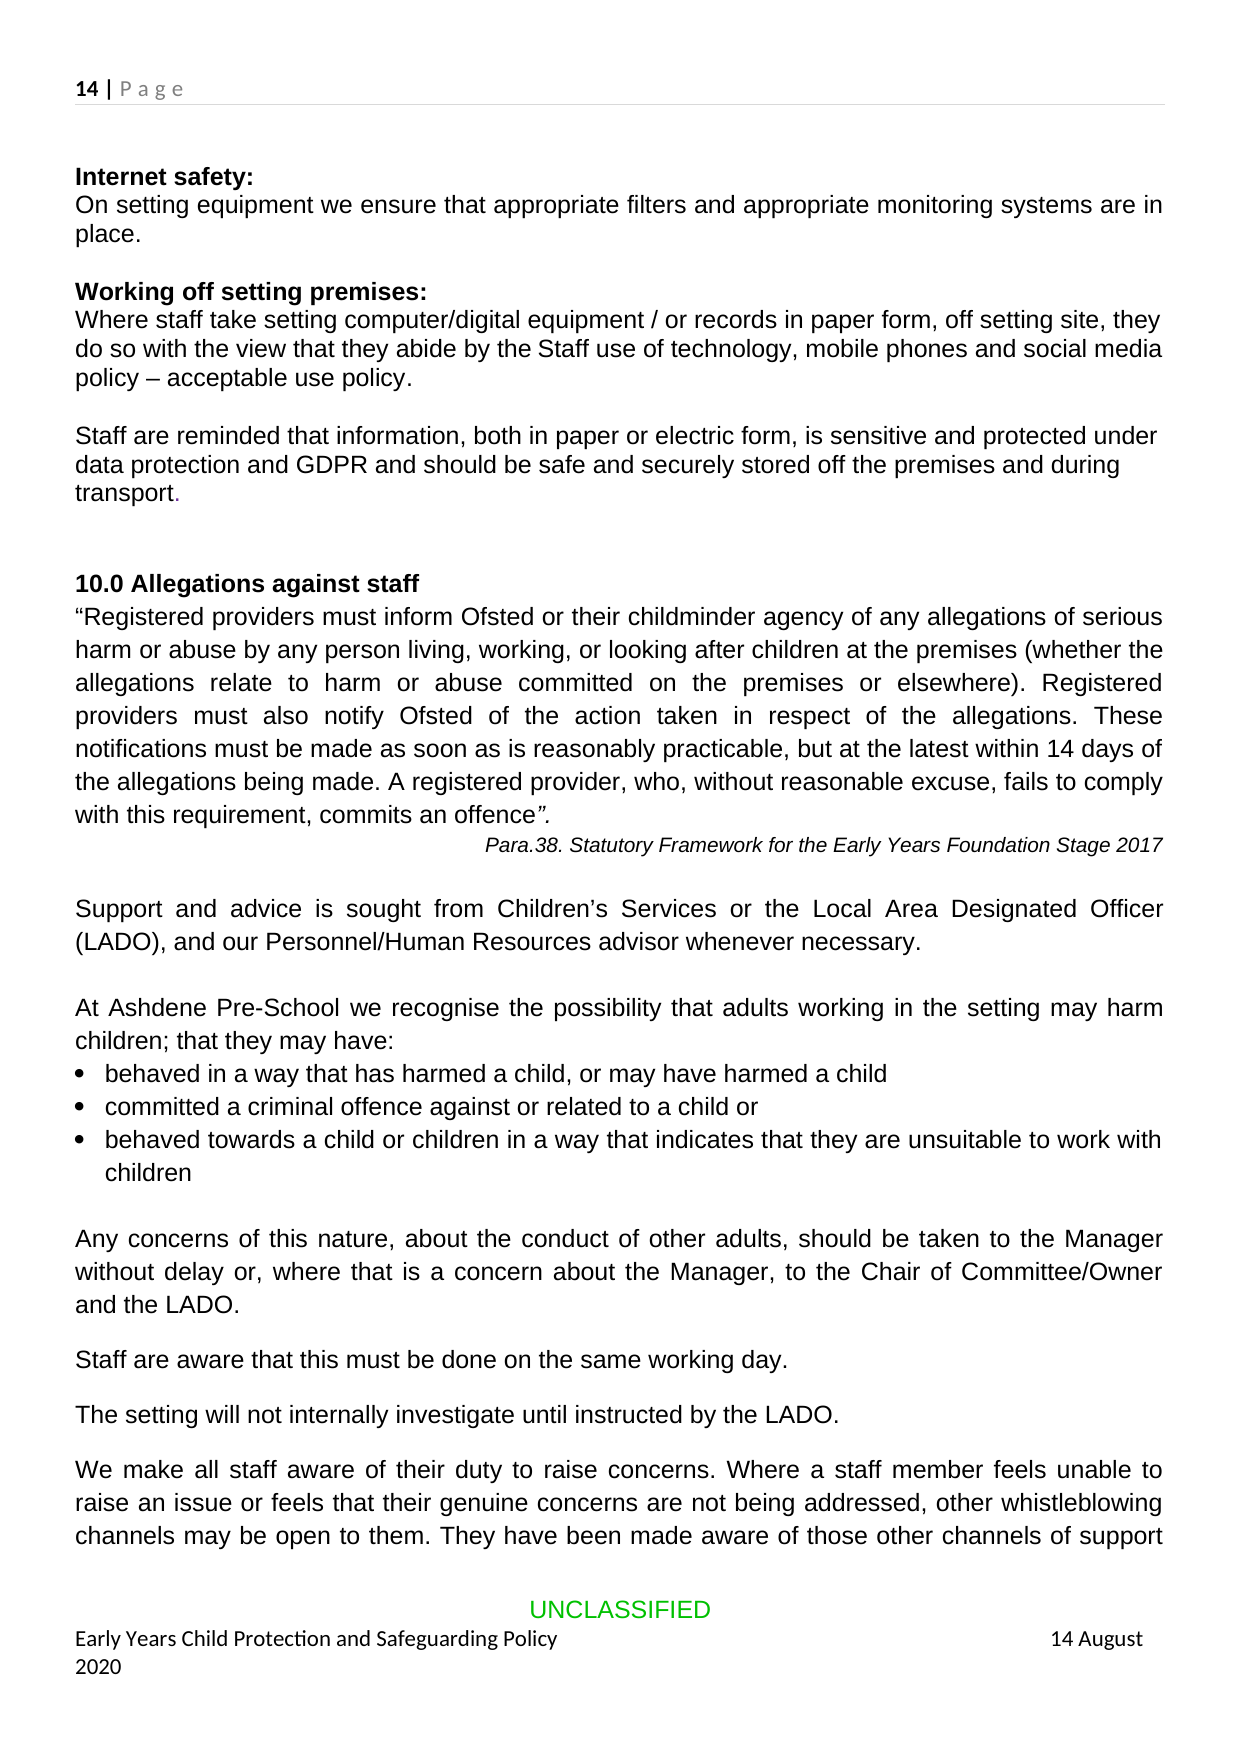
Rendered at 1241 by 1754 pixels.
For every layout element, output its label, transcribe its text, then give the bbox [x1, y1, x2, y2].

text “Registered providers must inform Ofsted or their childminder agency of any allegations of serious harm or abuse by any person living, working, or looking after children at the premises (whether the allegations relate to harm or abuse committed on the premises or elsewhere). Registered providers must also notify Ofsted of the action taken in respect of the allegations. These notifications must be made as soon as is reasonably practicable, but at the latest within 14 days of the allegations being made. A registered provider, who, without reasonable excuse, fails to comply with this requirement, commits an offence”. [75, 602, 1165, 829]
text Where staff take setting computer/digital equipment / or records in paper form, off setting site, they do so with the view that they abide by the Staff use of technology, mobile phones and social media policy – acceptable use policy. [75, 306, 1165, 392]
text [75, 1455, 1165, 1550]
text At Ashdene Pre-School we recognise the possibility that adults working in the setting may harm children; that they may have: [75, 993, 1165, 1054]
text Staff are reminded that information, both in paper or electric form, is sensitive and protected under data protection and GDPR and should be safe and securely stored off the premises and during transport. [75, 421, 1165, 507]
text Internet safety: [75, 162, 1165, 191]
text On setting equipment we ensure that appropriate filters and appropriate monitoring systems are in place. [75, 191, 1165, 248]
text Staff are aware that this must be done on the same working day. [75, 1345, 1165, 1374]
text Any concerns of this nature, about the conduct of other adults, should be taken to the Manager without delay or, where that is a concern about the Manager, to the Chair of Committee/Owner and the LADO. [75, 1224, 1165, 1319]
text The setting will not internally investigate until instructed by the LADO. [75, 1400, 1165, 1429]
text Support and advice is sought from Children’s Services or the Local Area Designated Officer (LADO), and our Personnel/Human Resources advisor whenever necessary. [75, 894, 1165, 955]
text Para.38. Statutory Framework for the Early Years Foundation Stage 2017 [75, 833, 1165, 857]
list committed a criminal offence against or related to a child or [75, 1092, 1165, 1121]
list behaved towards a child or children in a way that indicates that they are unsuitable to work with children [75, 1125, 1165, 1187]
text Working off setting premises: [75, 277, 1165, 306]
list behaved in a way that has harmed a child, or may have harmed a child [75, 1059, 1165, 1088]
text 10.0 Allegations against staff [75, 569, 1165, 598]
